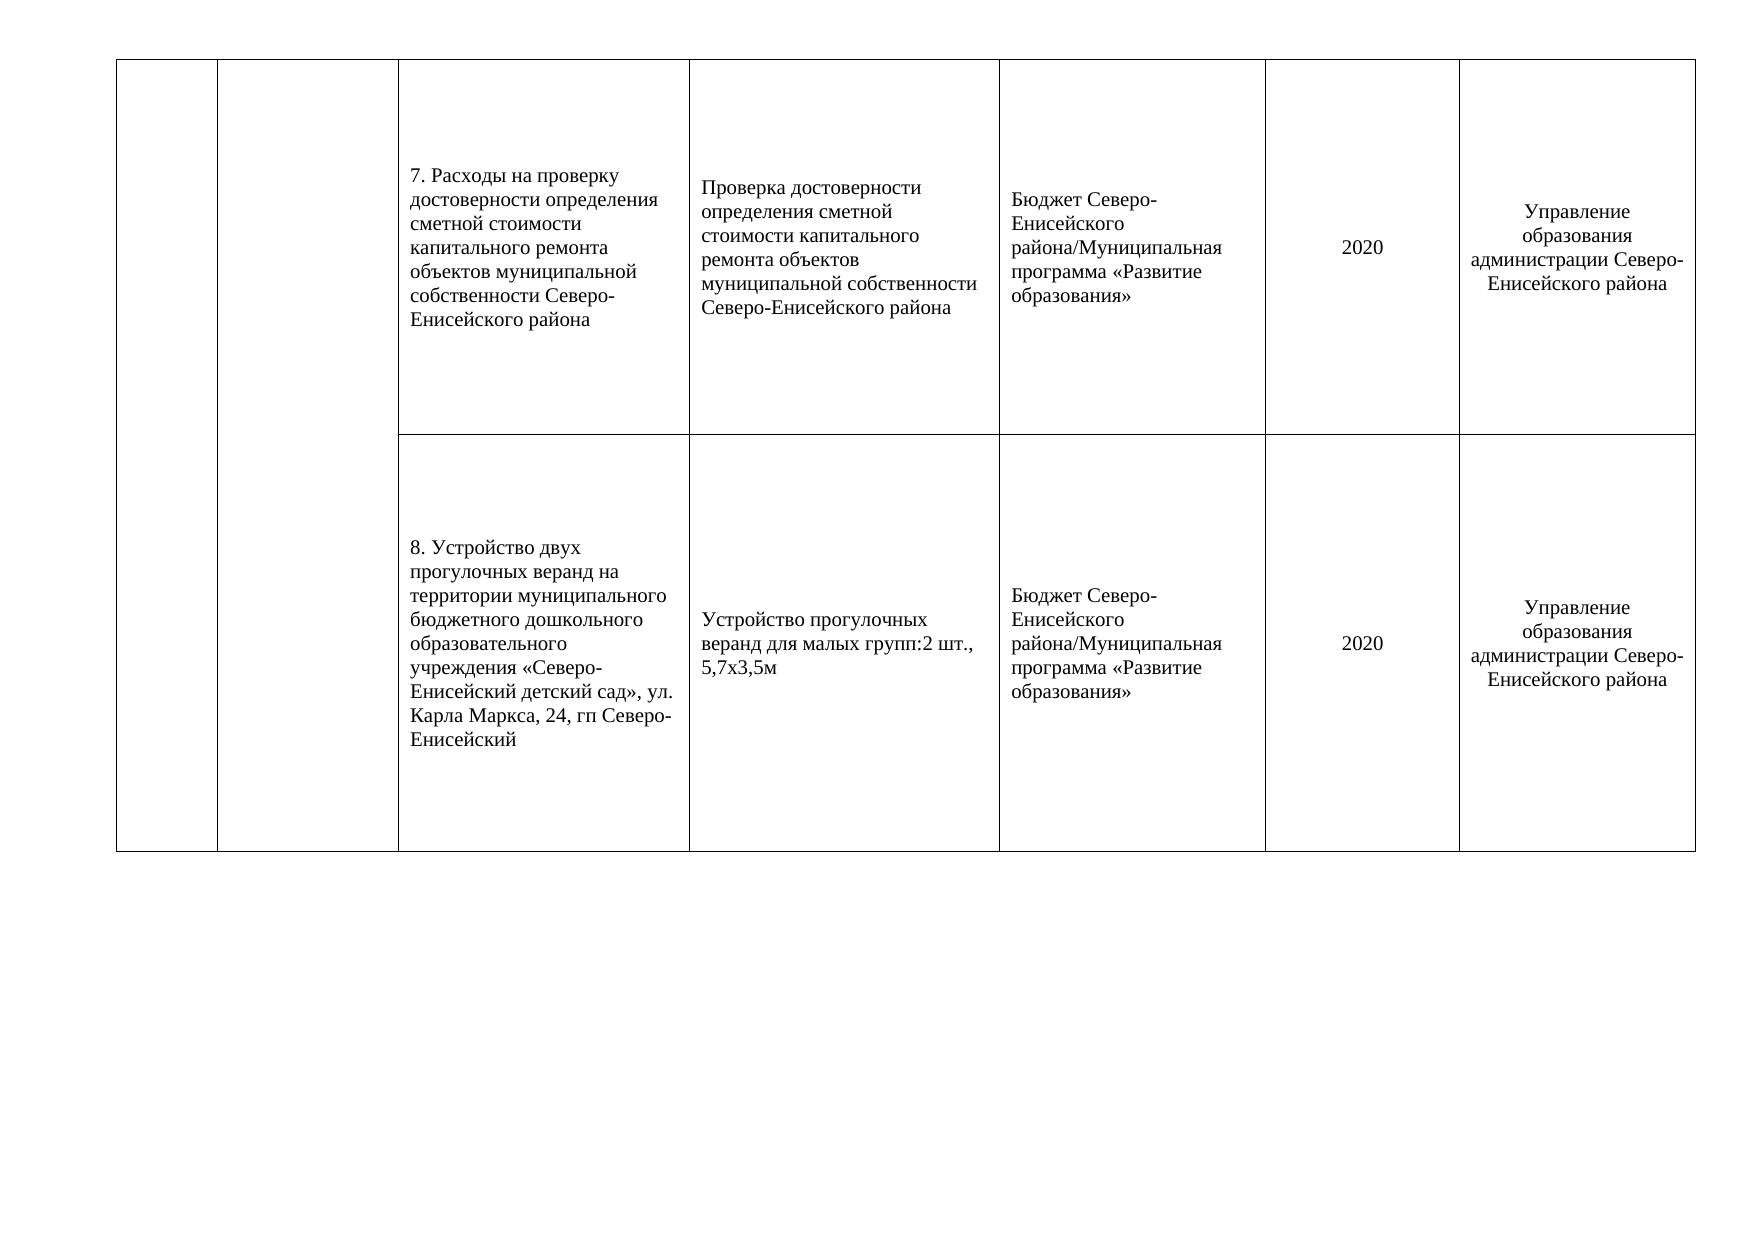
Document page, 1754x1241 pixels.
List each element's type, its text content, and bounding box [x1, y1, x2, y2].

table_cell 2020 [1266, 435, 1459, 851]
table_cell Управление образования администрации Северо-Енисейского района [1460, 435, 1695, 851]
table_cell Проверка достоверности определения сметной стоимости капитального ремонта объектов муниципальной собственности Северо-Енисейского района [690, 60, 999, 434]
table_cell 8. Устройство двух прогулочных веранд на территории муниципального бюджетного дошкольного образовательного учреждения «Северо-Енисейский детский сад», ул. Карла Маркса, 24, гп Северо-Енисейский [399, 435, 689, 851]
table_cell 2020 [1266, 60, 1459, 434]
table_cell Бюджет Северо-Енисейского района/Муниципальная программа «Развитие образования» [1000, 60, 1265, 434]
table_cell Бюджет Северо-Енисейского района/Муниципальная программа «Развитие образования» [1000, 435, 1265, 851]
table_cell Устройство прогулочных веранд для малых групп:2 шт., 5,7x3,5м [690, 435, 999, 851]
table_cell 7. Расходы на проверку достоверности определения сметной стоимости капитального ремонта объектов муниципальной собственности Северо-Енисейского района [399, 60, 689, 434]
table_cell Управление образования администрации Северо-Енисейского района [1460, 60, 1695, 434]
